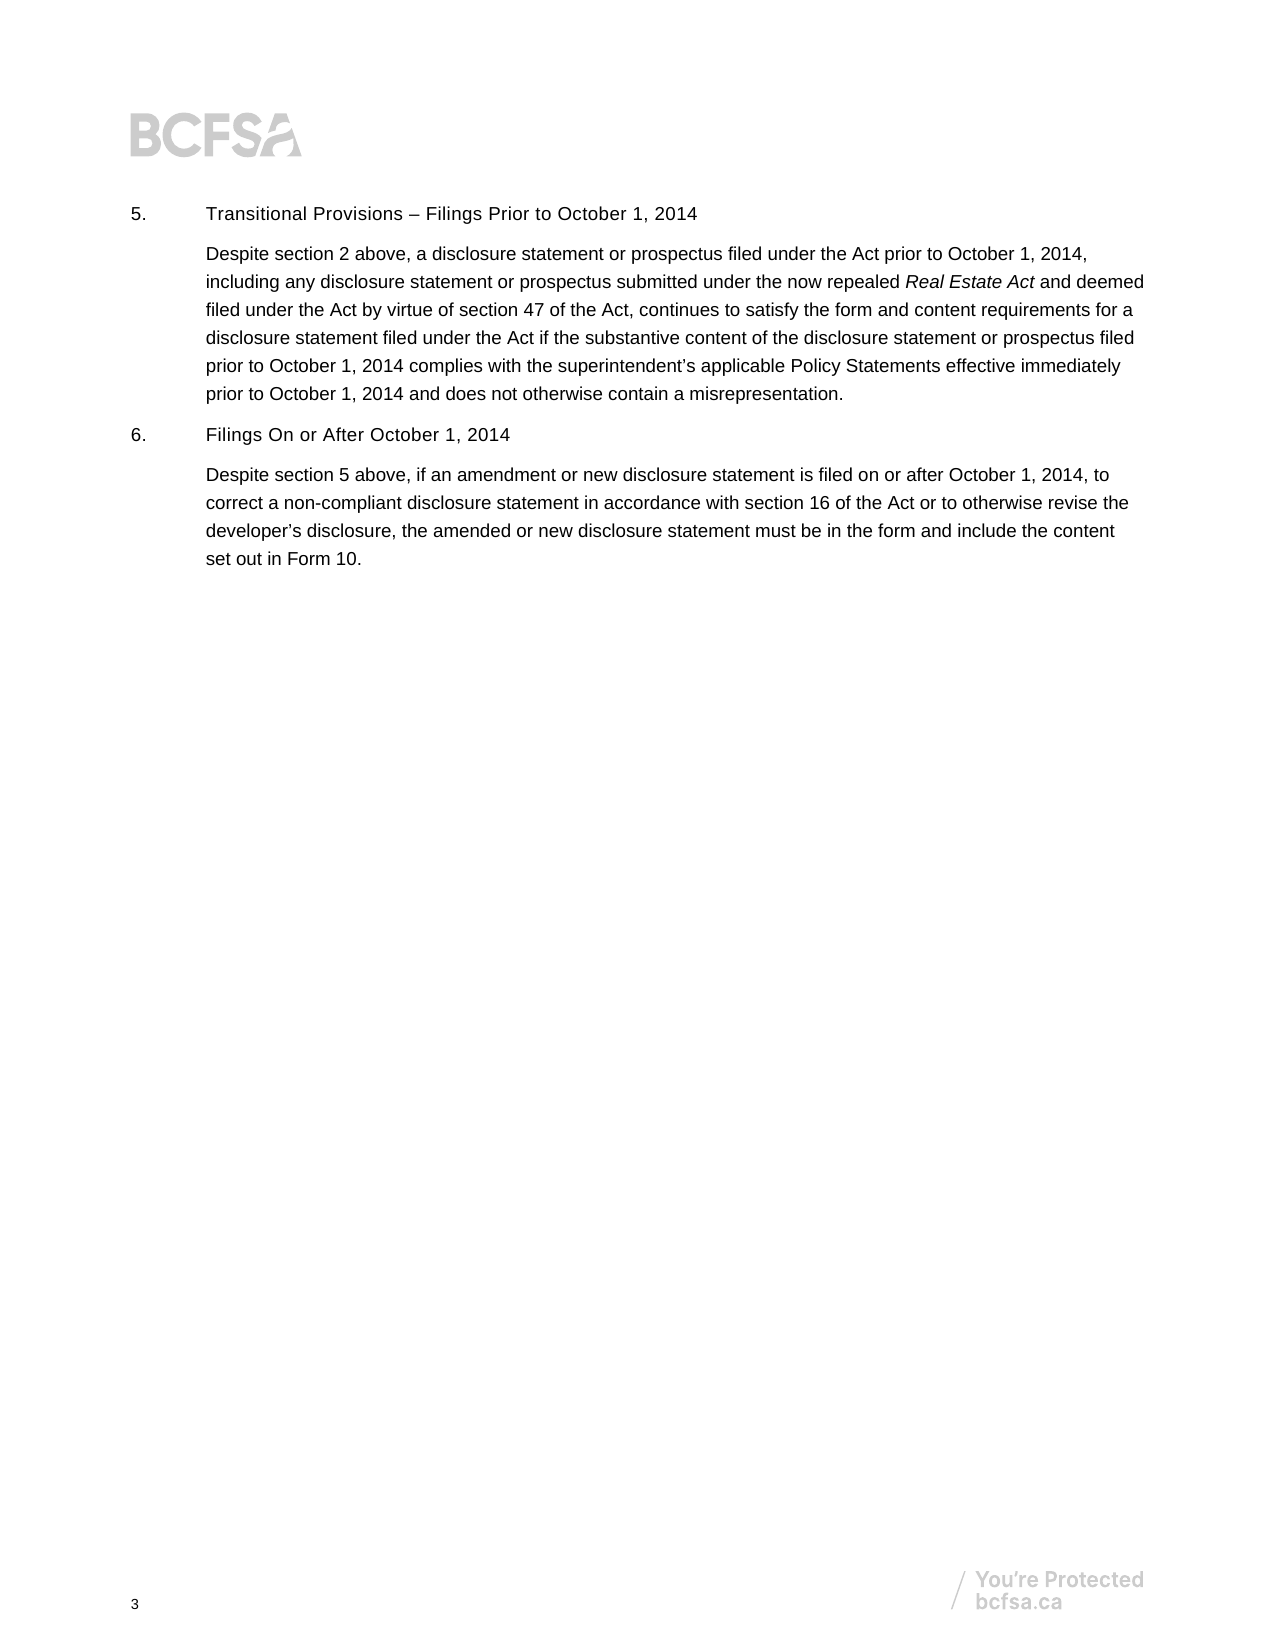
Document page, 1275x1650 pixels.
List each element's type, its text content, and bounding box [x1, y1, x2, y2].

text Despite section 2 above, a disclosure statement or prospectus filed under the Act prior to October 1, 2014, including any disclosure statement or prospectus submitted under the now repealed Real Estate Act and deemed filed under the Act by virtue of section 47 of the Act, continues to satisfy the form and content requirements for a disclosure statement filed under the Act if the substantive content of the disclosure statement or prospectus filed prior to October 1, 2014 complies with the superintendent’s applicable Policy Statements effective immediately prior to October 1, 2014 and does not otherwise contain a misrepresentation. [206, 243, 1144, 405]
text Despite section 5 above, if an amendment or new disclosure statement is filed on or after October 1, 2014, to correct a non-compliant disclosure statement in accordance with section 16 of the Act or to otherwise revise the developer’s disclosure, the amended or new disclosure statement must be in the form and include the content set out in Form 10. [206, 464, 1144, 570]
list Transitional Provisions – Filings Prior to October 1, 2014 [131, 202, 1144, 224]
list Filings On or After October 1, 2014 [131, 424, 1144, 445]
